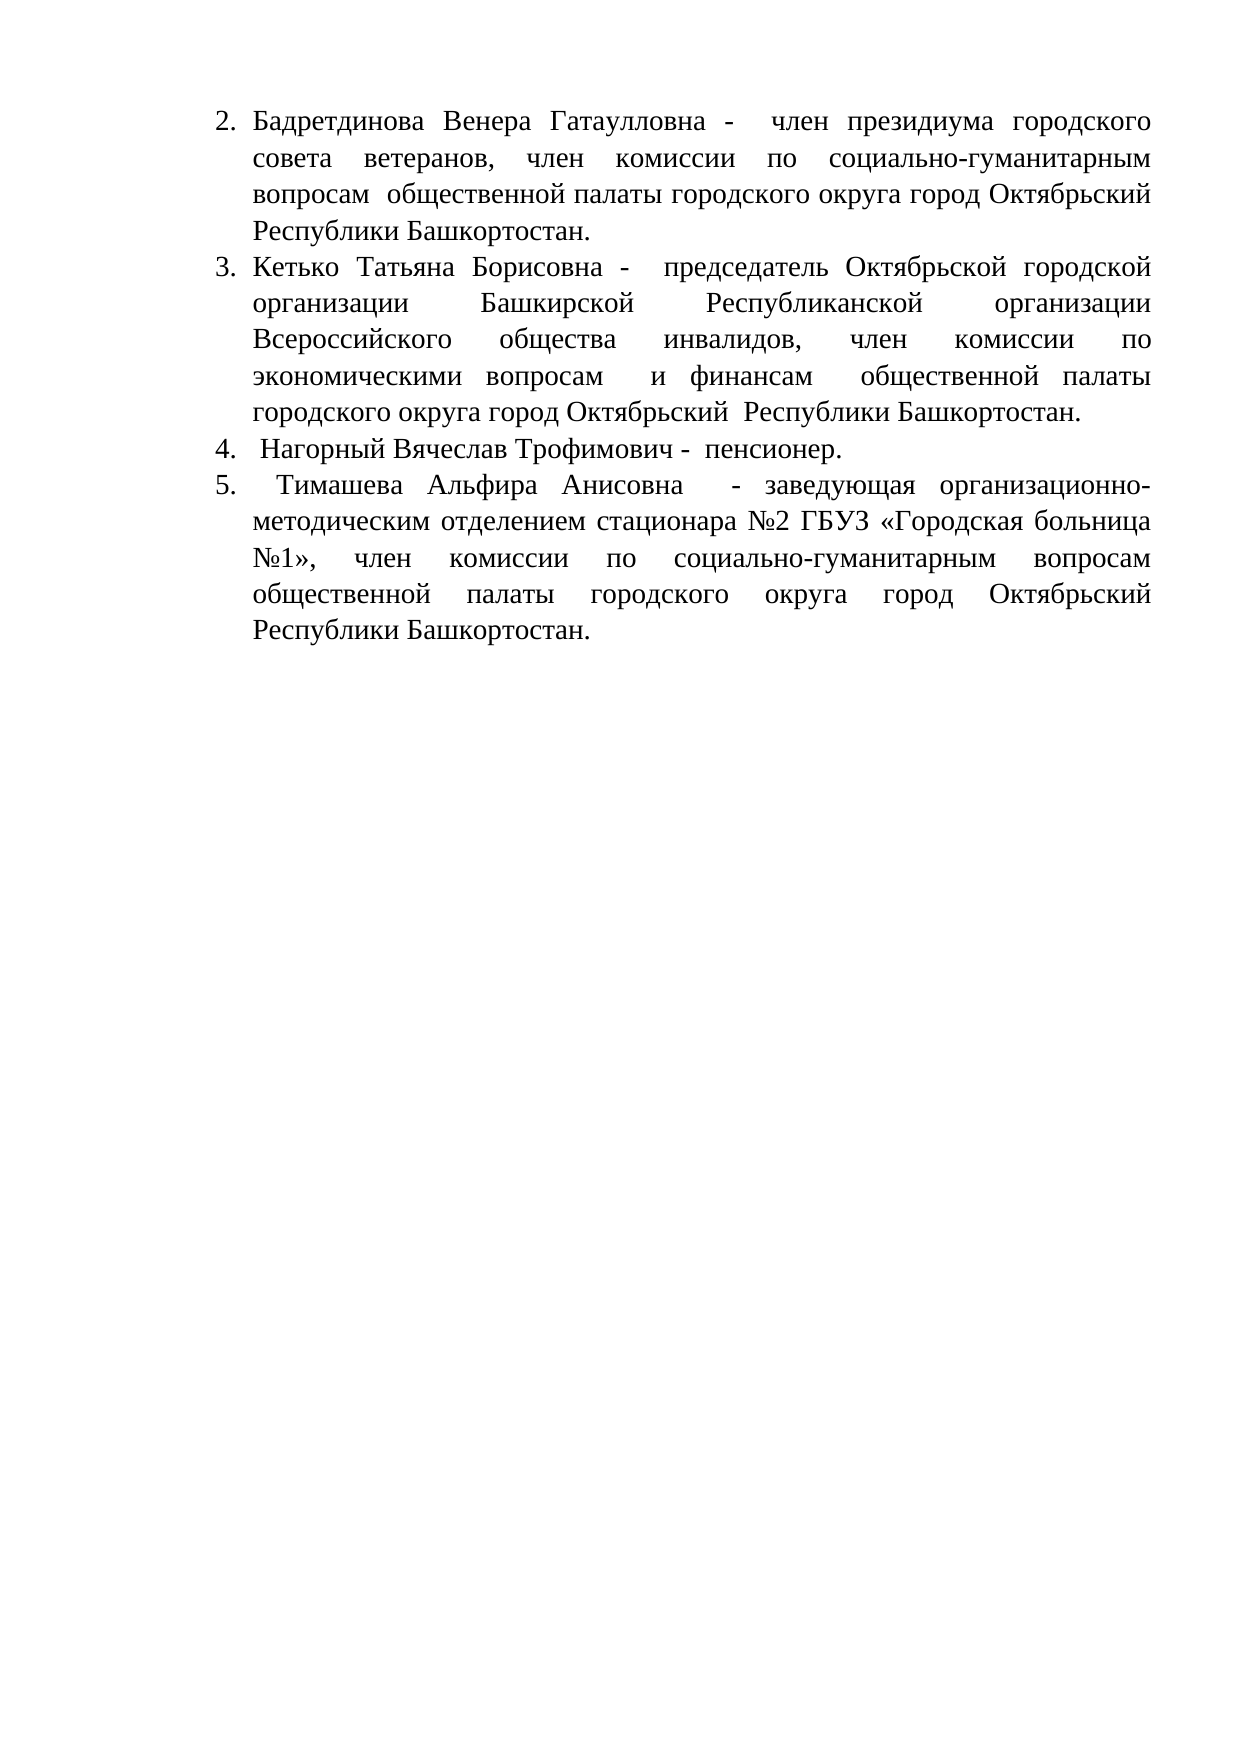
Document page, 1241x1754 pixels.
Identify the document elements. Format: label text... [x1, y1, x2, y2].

list Тимашева Альфира Анисовна - заведующая организационно-методическим отделением стационара №2 ГБУЗ «Городская больница №1», член комиссии по социально-гуманитарным вопросам общественной палаты городского округа город Октябрьский Республики Башкортостан. [215, 465, 1152, 647]
list Нагорный Вячеслав Трофимович - пенсионер. [215, 429, 1152, 465]
list Бадретдинова Венера Гатаулловна - член президиума городского совета ветеранов, член комиссии по социально-гуманитарным вопросам общественной палаты городского округа город Октябрьский Республики Башкортостан. [215, 102, 1152, 247]
list Кетько Татьяна Борисовна - председатель Октябрьской городской организации Башкирской Республиканской организации Всероссийского общества инвалидов, член комиссии по экономическими вопросам и финансам общественной палаты городского округа город Октябрьский Республики Башкортостан. [215, 247, 1152, 429]
